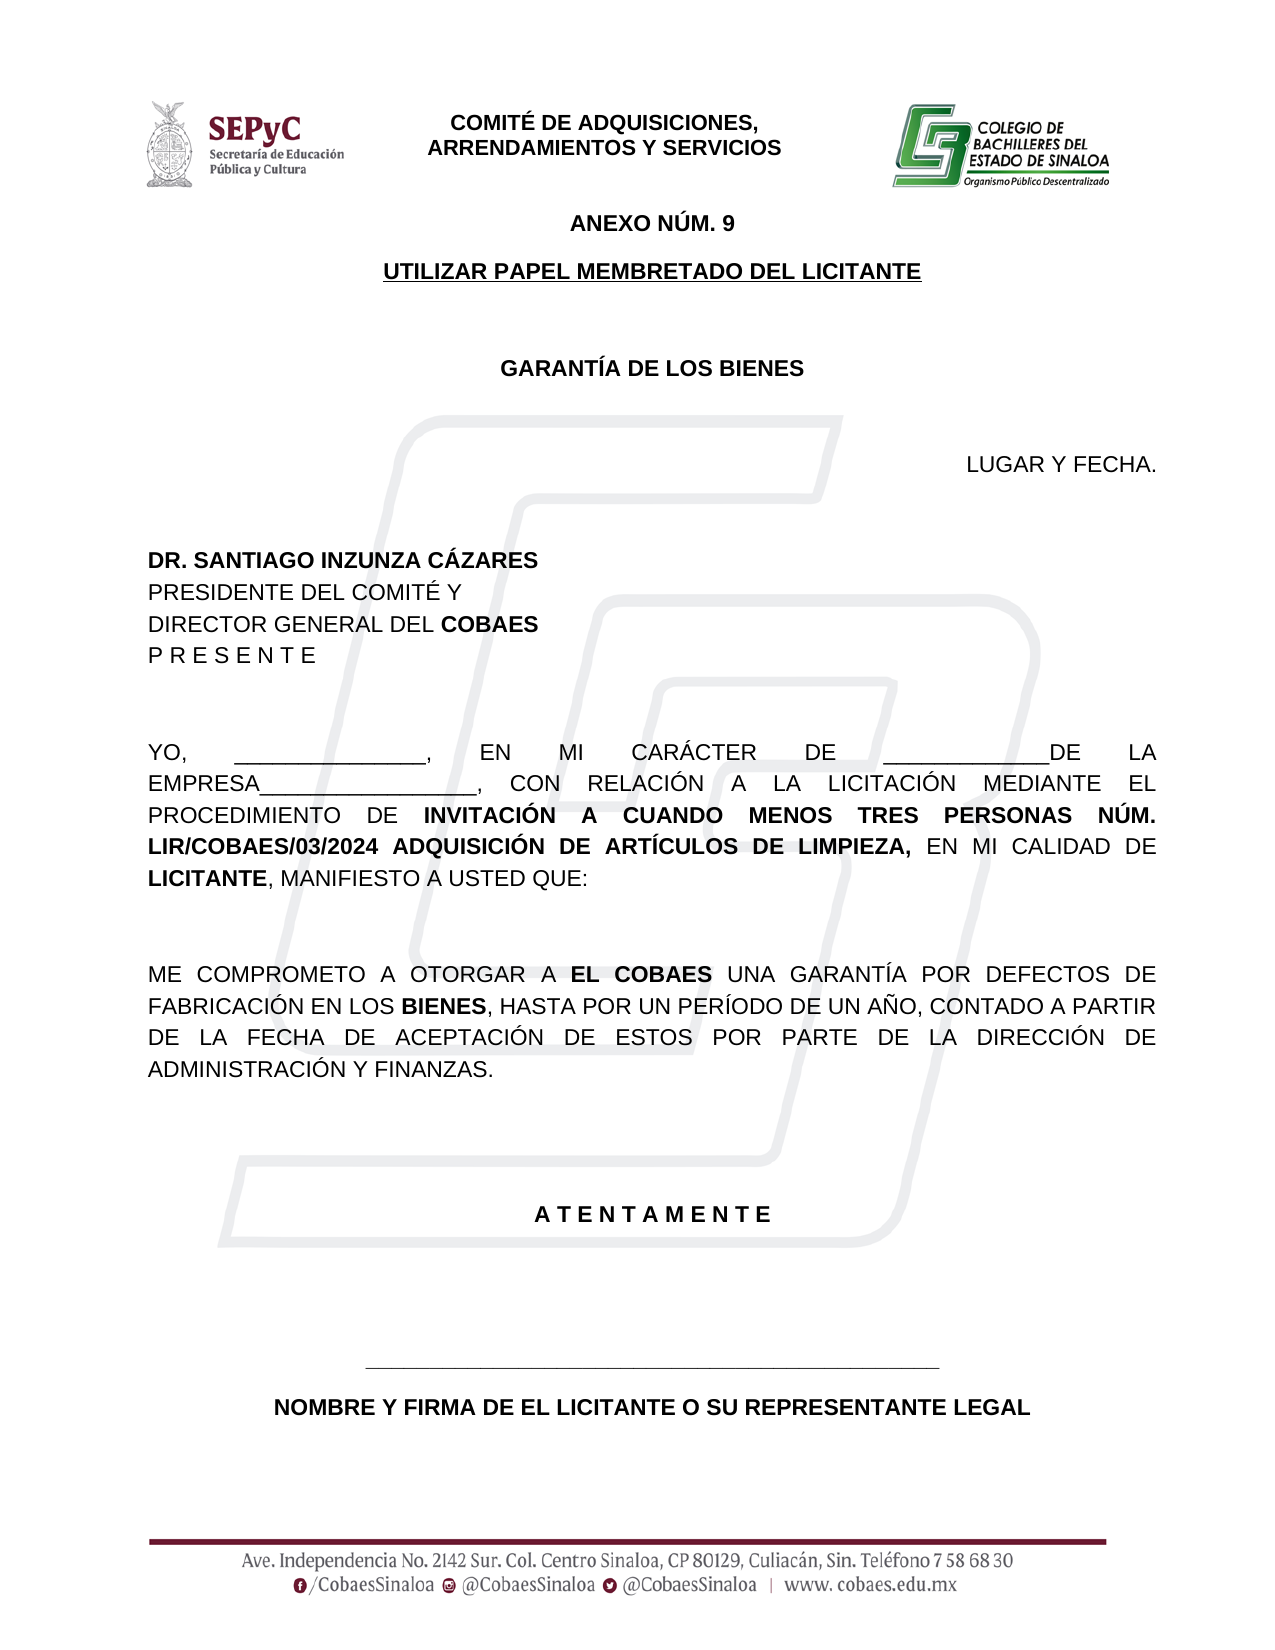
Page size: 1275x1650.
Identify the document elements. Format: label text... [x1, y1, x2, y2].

text NOMBRE Y FIRMA DE EL LICITANTE O SU REPRESENTANTE LEGAL [148, 1393, 1157, 1420]
text P R E S E N T E [148, 642, 1157, 668]
text ANEXO NÚM. 9 [148, 210, 1157, 236]
text PRESIDENTE DEL COMITÉ Y [148, 579, 1157, 605]
text YO, _______________, EN MI CARÁCTER DE _____________DE LA EMPRESA_________________, CON RELACIÓN A LA LICITACIÓN MEDIANTE EL PROCEDIMIENTO DE INVITACIÓN A CUANDO MENOS TRES PERSONAS NÚM. LIR/COBAES/03/2024 ADQUISICIÓN DE ARTÍCULOS DE LIMPIEZA, EN MI CALIDAD DE LICITANTE, MANIFIESTO A USTED QUE: [148, 738, 1157, 891]
picture [145, 100, 1110, 1596]
text _____________________________________________ [148, 1345, 1157, 1372]
text DR. SANTIAGO INZUNZA CÁZARES [148, 547, 1157, 574]
text GARANTÍA DE LOS BIENES [148, 354, 1157, 381]
text UTILIZAR PAPEL MEMBRETADO DEL LICITANTE [148, 258, 1157, 284]
text A T E N T A M E N T E [148, 1201, 1157, 1227]
text LUGAR Y FECHA. [148, 451, 1157, 477]
text DIRECTOR GENERAL DEL COBAES [148, 611, 1157, 637]
text ME COMPROMETO A OTORGAR A EL COBAES UNA GARANTÍA POR DEFECTOS DE FABRICACIÓN EN LOS BIENES, HASTA POR UN PERÍODO DE UN AÑO, CONTADO A PARTIR DE LA FECHA DE ACEPTACIÓN DE ESTOS POR PARTE DE LA DIRECCIÓN DE ADMINISTRACIÓN Y FINANZAS. [148, 961, 1157, 1082]
